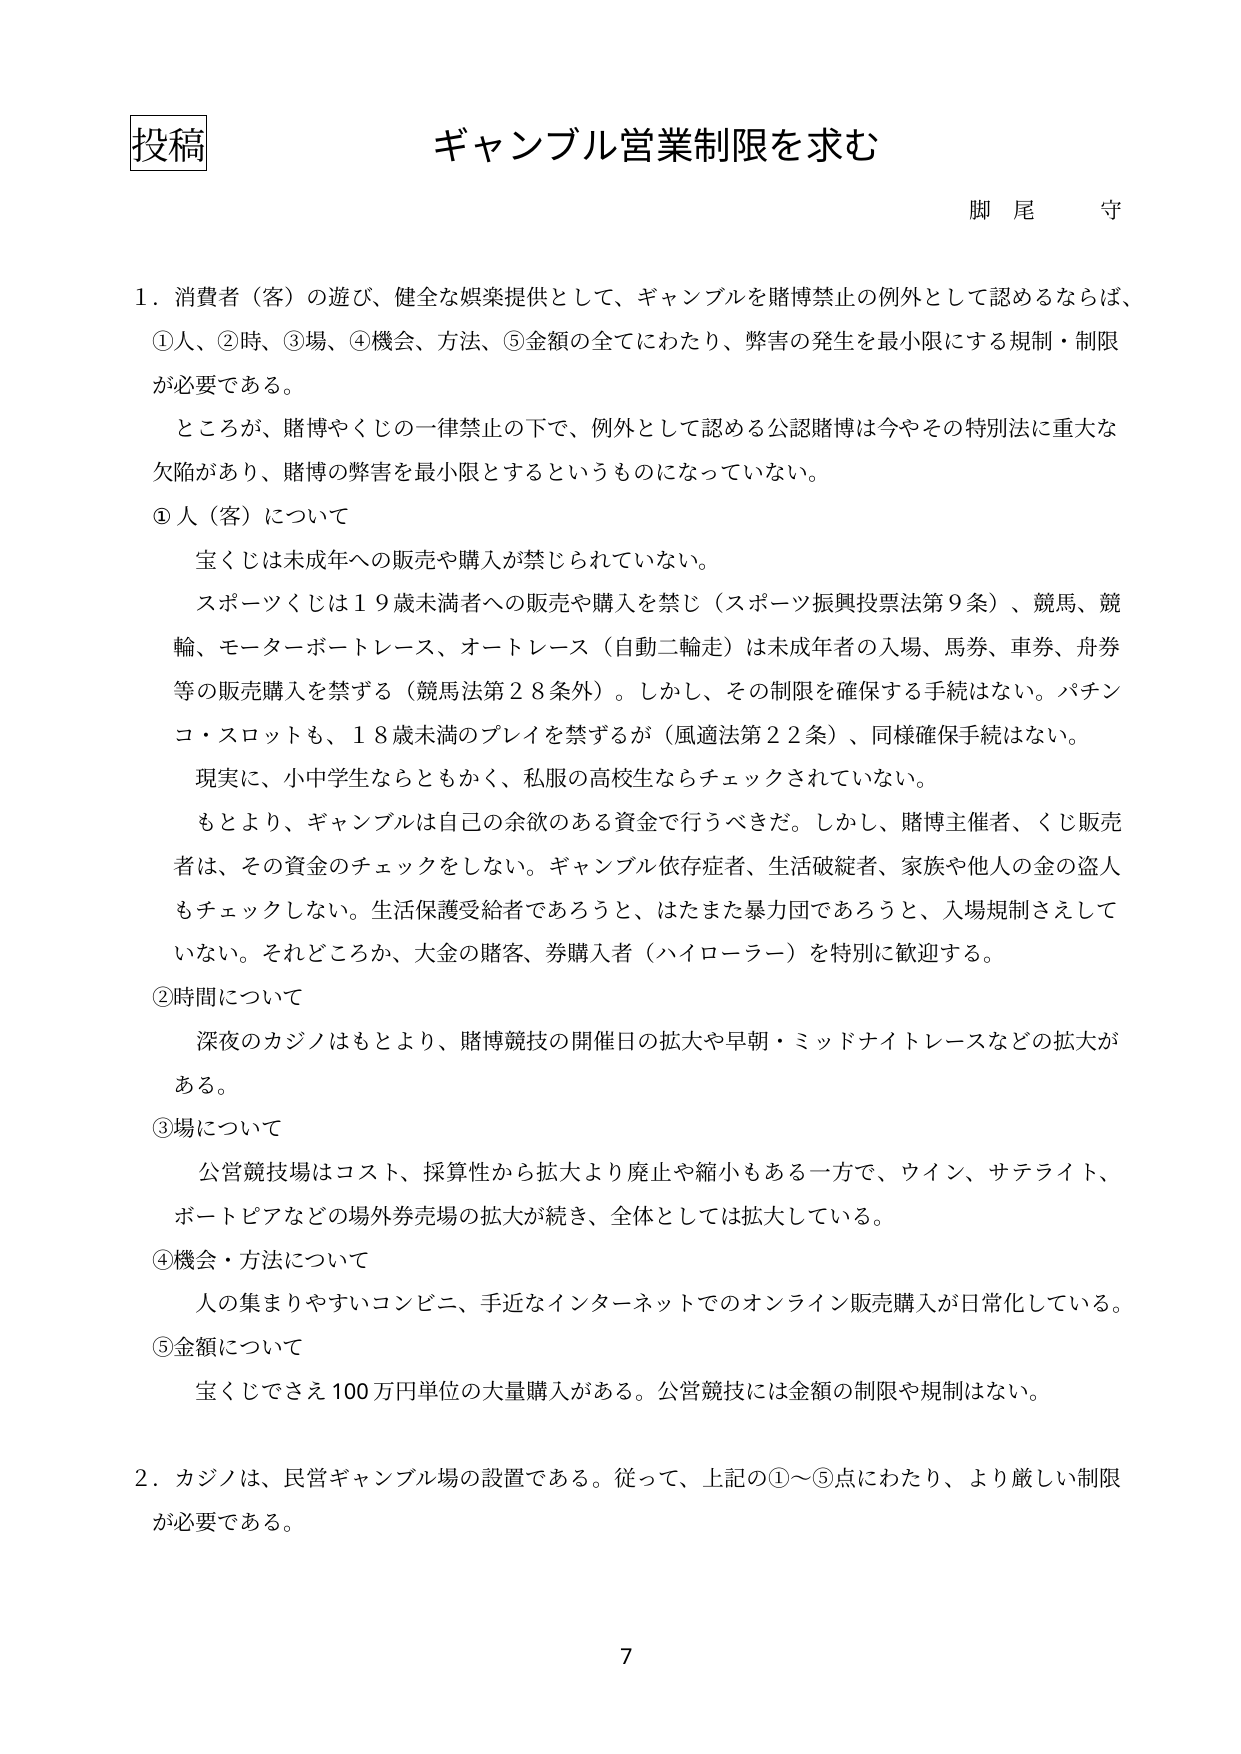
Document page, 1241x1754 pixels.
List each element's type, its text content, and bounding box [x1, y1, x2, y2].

text 脚 尾 守 [130, 187, 1122, 231]
text 投稿 ギャンブル営業制限を求む [130, 99, 1122, 187]
text １．消費者（客）の遊び、健全な娯楽提供として、ギャンブルを賭博禁止の例外として認めるならば、①人、②時、③場、④機会、方法、⑤金額の全てにわたり、弊害の発生を最小限にする規制・制限が必要である。 [130, 274, 1122, 406]
text 宝くじは未成年への販売や購入が禁じられていない。 [152, 537, 1122, 581]
text 公営競技場はコスト、採算性から拡大より廃止や縮小もある一方で、ウイン、サテライト、ボートピアなどの場外券売場の拡大が続き、全体としては拡大している。 [130, 1149, 1122, 1237]
text 現実に、小中学生ならともかく、私服の高校生ならチェックされていない。 [174, 756, 1122, 799]
text ③場について [130, 1106, 1122, 1149]
text ⑤金額について [130, 1324, 1122, 1368]
text ところが、賭博やくじの一律禁止の下で、例外として認める公認賭博は今やその特別法に重大な欠陥があり、賭博の弊害を最小限とするというものになっていない。 [130, 406, 1122, 493]
text 人の集まりやすいコンビニ、手近なインターネットでのオンライン販売購入が日常化している。 [130, 1281, 1122, 1324]
text ②時間について [130, 974, 1122, 1018]
text 宝くじでさえ100万円単位の大量購入がある。公営競技には金額の制限や規制はない。 [130, 1368, 1122, 1412]
text スポーツくじは１９歳未満者への販売や購入を禁じ（スポーツ振興投票法第９条）、競馬、競輪、モーターボートレース、オートレース（自動二輪走）は未成年者の入場、馬券、車券、舟券等の販売購入を禁ずる（競馬法第２８条外）。しかし、その制限を確保する手続はない。パチンコ・スロットも、１８歳未満のプレイを禁ずるが（風適法第２２条）、同様確保手続はない。 [174, 581, 1122, 756]
text ④機会・方法について [130, 1237, 1122, 1281]
text 深夜のカジノはもとより、賭博競技の開催日の拡大や早朝・ミッドナイトレースなどの拡大がある。 [130, 1018, 1122, 1106]
text ①人（客）について [152, 493, 1122, 537]
text ２．カジノは、民営ギャンブル場の設置である。従って、上記の①～⑤点にわたり、より厳しい制限が必要である。 [130, 1456, 1122, 1543]
text もとより、ギャンブルは自己の余欲のある資金で行うべきだ。しかし、賭博主催者、くじ販売者は、その資金のチェックをしない。ギャンブル依存症者、生活破綻者、家族や他人の金の盗人もチェックしない。生活保護受給者であろうと、はたまた暴力団であろうと、入場規制さえしていない。それどころか、大金の賭客、券購入者（ハイローラー）を特別に歓迎する。 [174, 799, 1122, 974]
